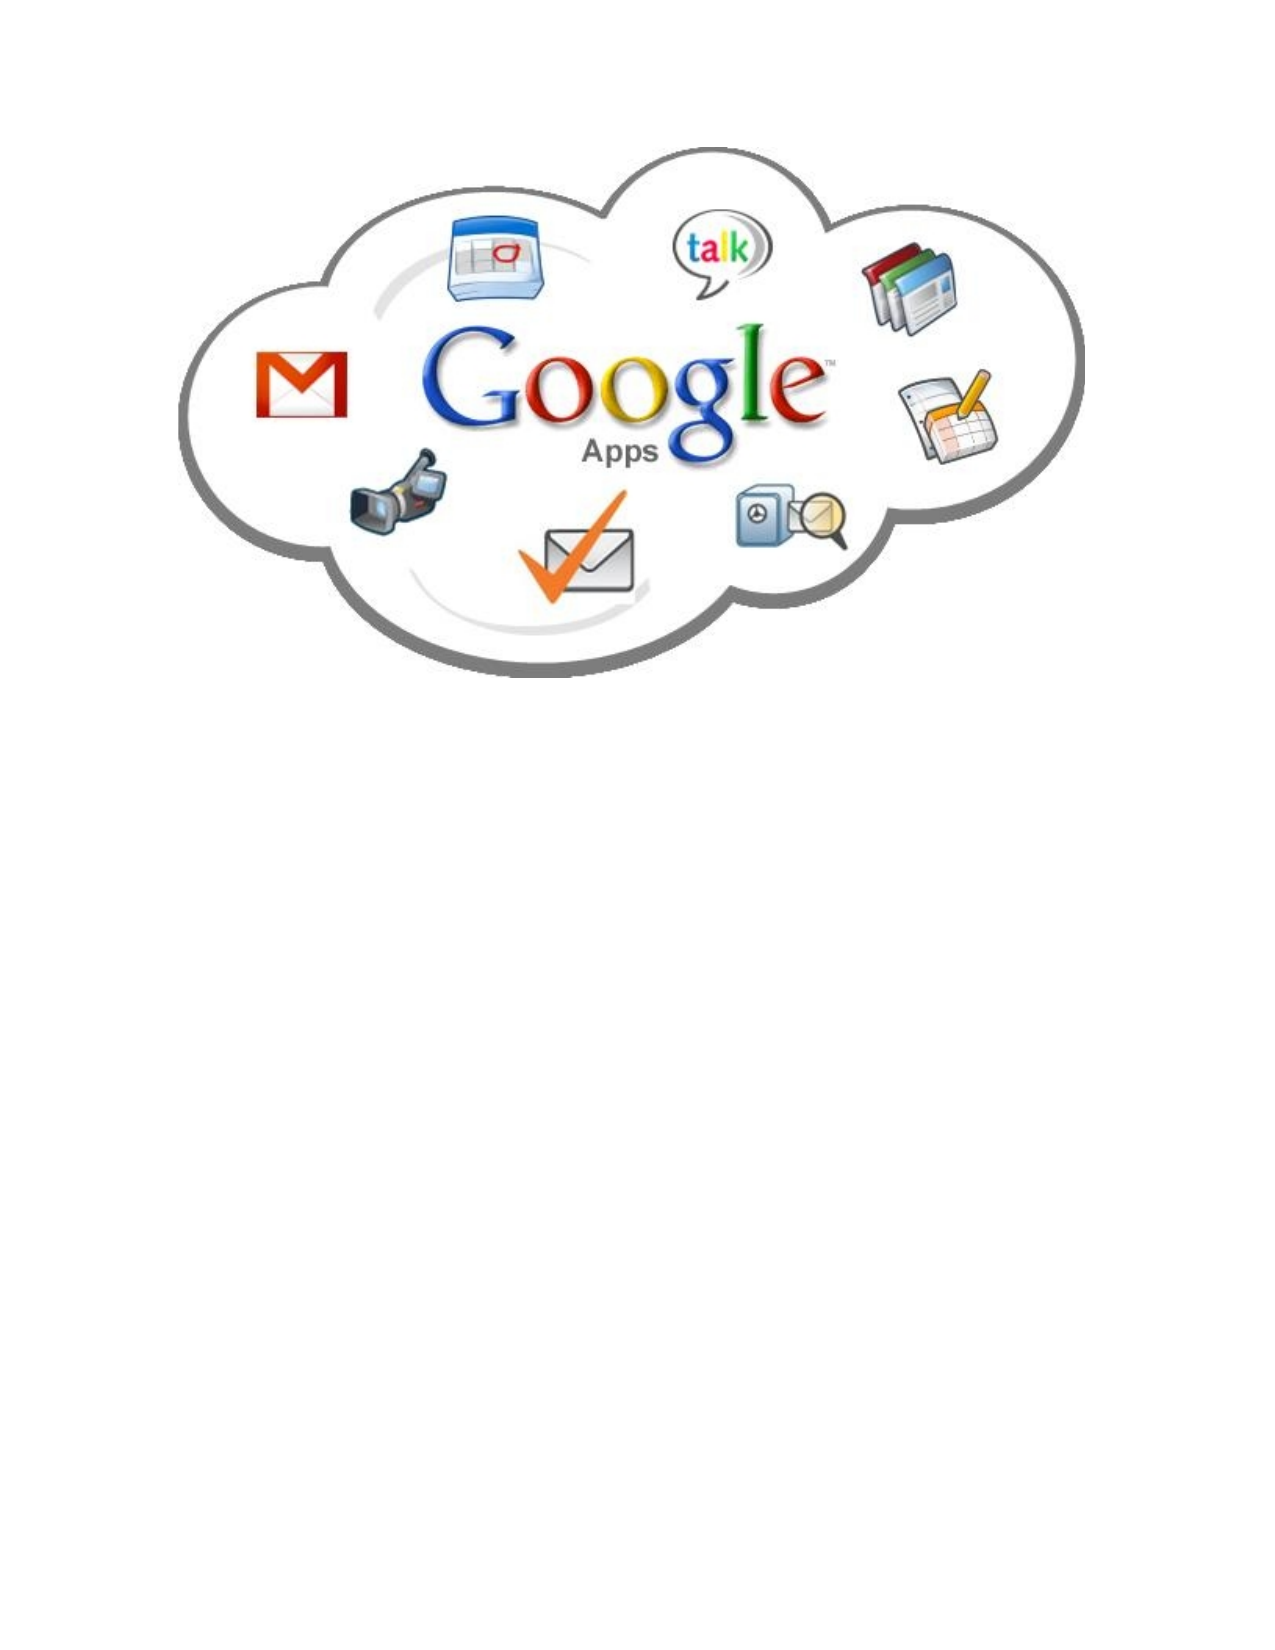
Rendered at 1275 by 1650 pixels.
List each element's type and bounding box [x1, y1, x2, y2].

picture [177, 147, 1085, 678]
